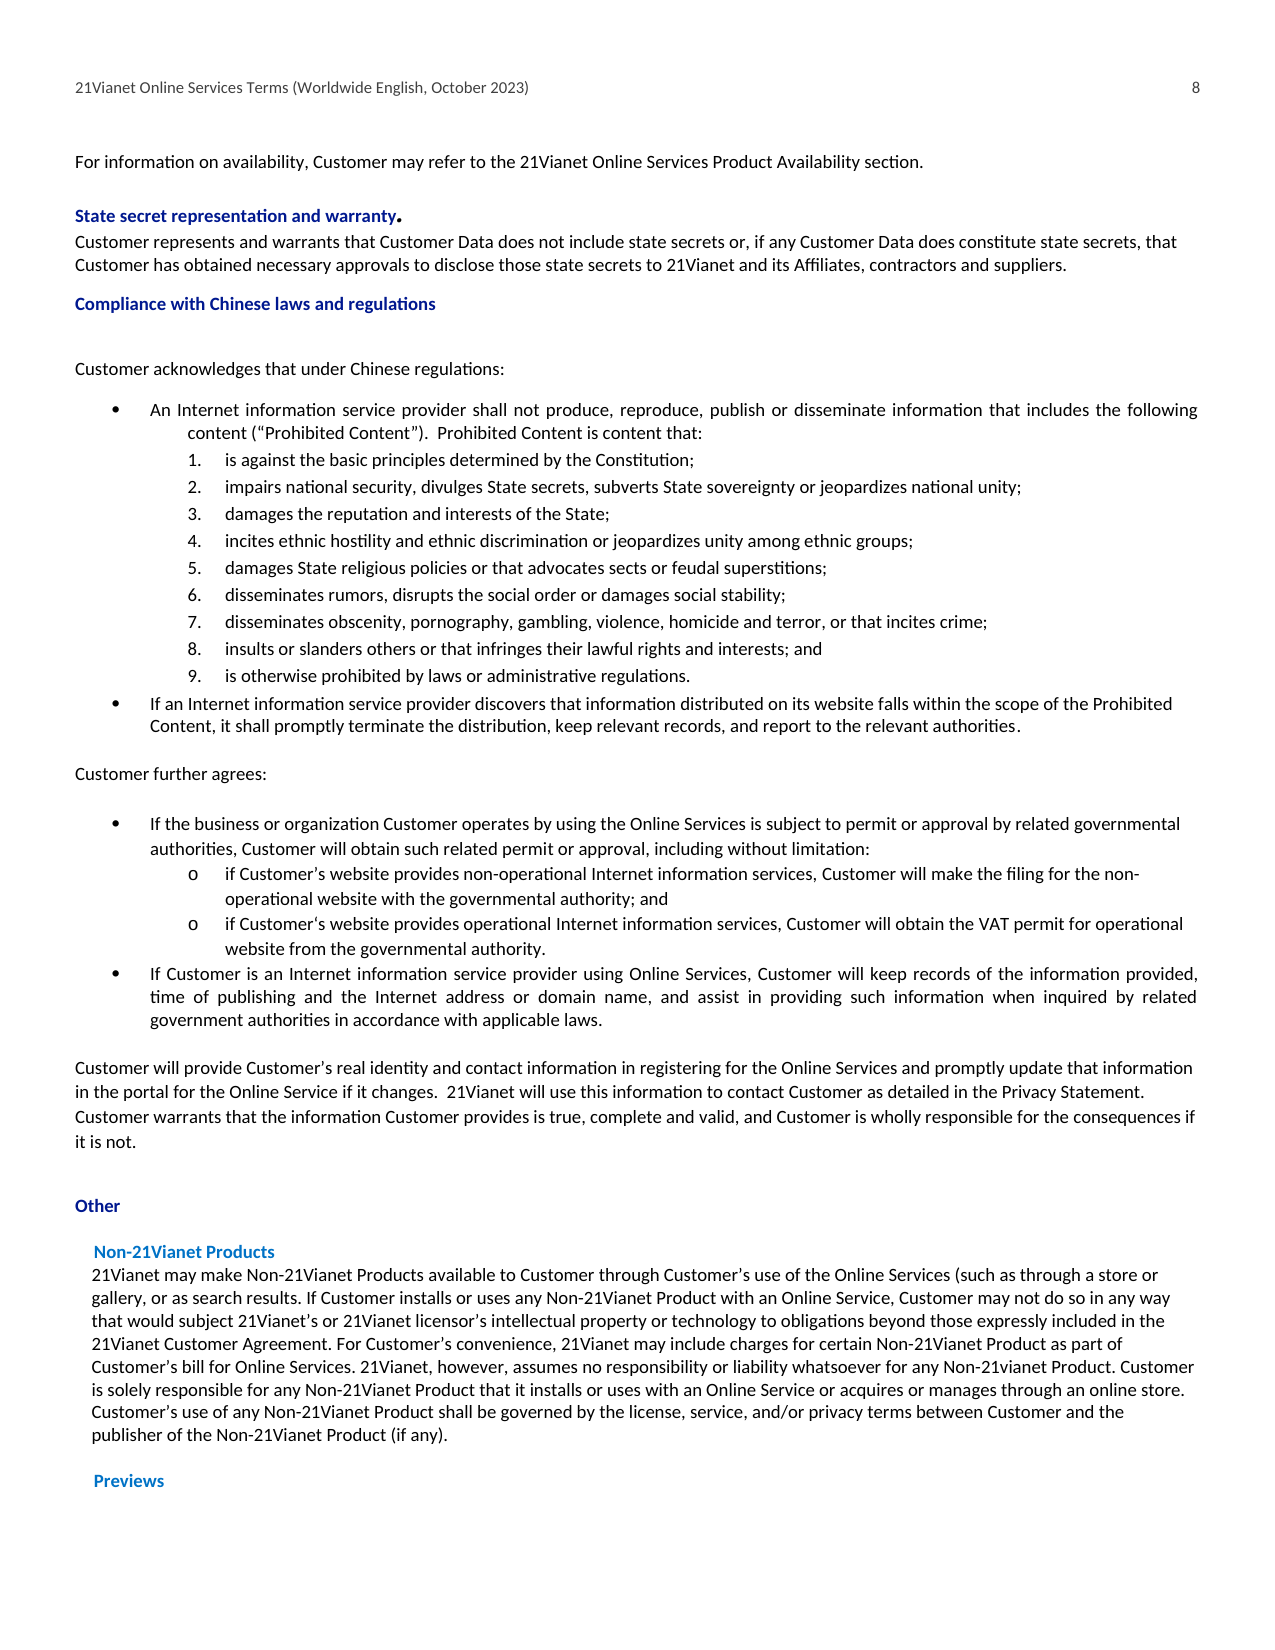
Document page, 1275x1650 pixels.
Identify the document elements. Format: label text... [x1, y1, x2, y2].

list is otherwise prohibited by laws or administrative regulations. [187, 665, 1200, 688]
list damages State religious policies or that advocates sects or feudal superstitions; [187, 556, 1200, 579]
list 21Vianet may make Non-21Vianet Products available to Customer through Customer’s use of the Online Services (such as through a store or gallery, or as search results. If Customer installs or uses any Non-21Vianet Product with an Online Service, Customer may not do so in any way that would subject 21Vianet’s or 21Vianet licensor’s intellectual property or technology to obligations beyond those expressly included in the 21Vianet Customer Agreement. For Customer’s convenience, 21Vianet may include charges for certain Non-21Vianet Product as part of Customer’s bill for Online Services. 21Vianet, however, assumes no responsibility or liability whatsoever for any Non-21vianet Product. Customer is solely responsible for any Non-21Vianet Product that it installs or uses with an Online Service or acquires or manages through an online store. Customer’s use of any Non-21Vianet Product shall be governed by the license, service, and/or privacy terms between Customer and the publisher of the Non-21Vianet Product (if any). [91, 1263, 1200, 1446]
text Customer represents and warrants that Customer Data does not include state secrets or, if any Customer Data does constitute state secrets, that Customer has obtained necessary approvals to disclose those state secrets to 21Vianet and its Affiliates, contractors and suppliers. [75, 230, 1200, 276]
list disseminates rumors, disrupts the social order or damages social stability; [187, 583, 1200, 606]
subtitle Compliance with Chinese laws and regulations [75, 292, 1200, 315]
list Previews [94, 1469, 1200, 1492]
text Customer further agrees: [75, 763, 1200, 786]
subtitle Other [75, 1194, 1200, 1217]
list If Customer is an Internet information service provider using Online Services, Customer will keep records of the information provided, time of publishing and the Internet address or domain name, and assist in providing such information when inquired by related government authorities in accordance with applicable laws. [112, 962, 1200, 1031]
list is against the basic principles determined by the Constitution; [187, 448, 1200, 471]
list If an Internet information service provider discovers that information distributed on its website falls within the scope of the Prohibited Content, it shall promptly terminate the distribution, keep relevant records, and report to the relevant authorities. [112, 692, 1200, 738]
list Non-21Vianet Products [94, 1240, 1200, 1263]
list insults or slanders others or that infringes their lawful rights and interests; and [187, 638, 1200, 661]
list disseminates obscenity, pornography, gambling, violence, homicide and terror, or that incites crime; [187, 611, 1200, 633]
list An Internet information service provider shall not produce, reproduce, publish or disseminate information that includes the following content (“Prohibited Content”). Prohibited Content is content that: [112, 398, 1200, 444]
list if Customer‘s website provides operational Internet information services, Customer will obtain the VAT permit for operational website from the governmental authority. [187, 912, 1200, 961]
list If the business or organization Customer operates by using the Online Services is subject to permit or approval by related governmental authorities, Customer will obtain such related permit or approval, including without limitation: [112, 812, 1200, 860]
list For information on availability, Customer may refer to the 21Vianet Online Services Product Availability section. [75, 150, 1200, 173]
list if Customer’s website provides non-operational Internet information services, Customer will make the filing for the non-operational website with the governmental authority; and [187, 862, 1200, 910]
subtitle State secret representation and warranty. [75, 196, 1200, 230]
text Customer will provide Customer’s real identity and contact information in registering for the Online Services and promptly update that information in the portal for the Online Service if it changes. 21Vianet will use this information to contact Customer as detailed in the Privacy Statement. Customer warrants that the information Customer provides is true, complete and valid, and Customer is wholly responsible for the consequences if it is not. [75, 1056, 1200, 1153]
text Customer acknowledges that under Chinese regulations: [75, 357, 1200, 379]
list damages the reputation and interests of the State; [187, 502, 1200, 525]
list incites ethnic hostility and ethnic discrimination or jeopardizes unity among ethnic groups; [187, 529, 1200, 552]
list impairs national security, divulges State secrets, subverts State sovereignty or jeopardizes national unity; [187, 475, 1200, 498]
